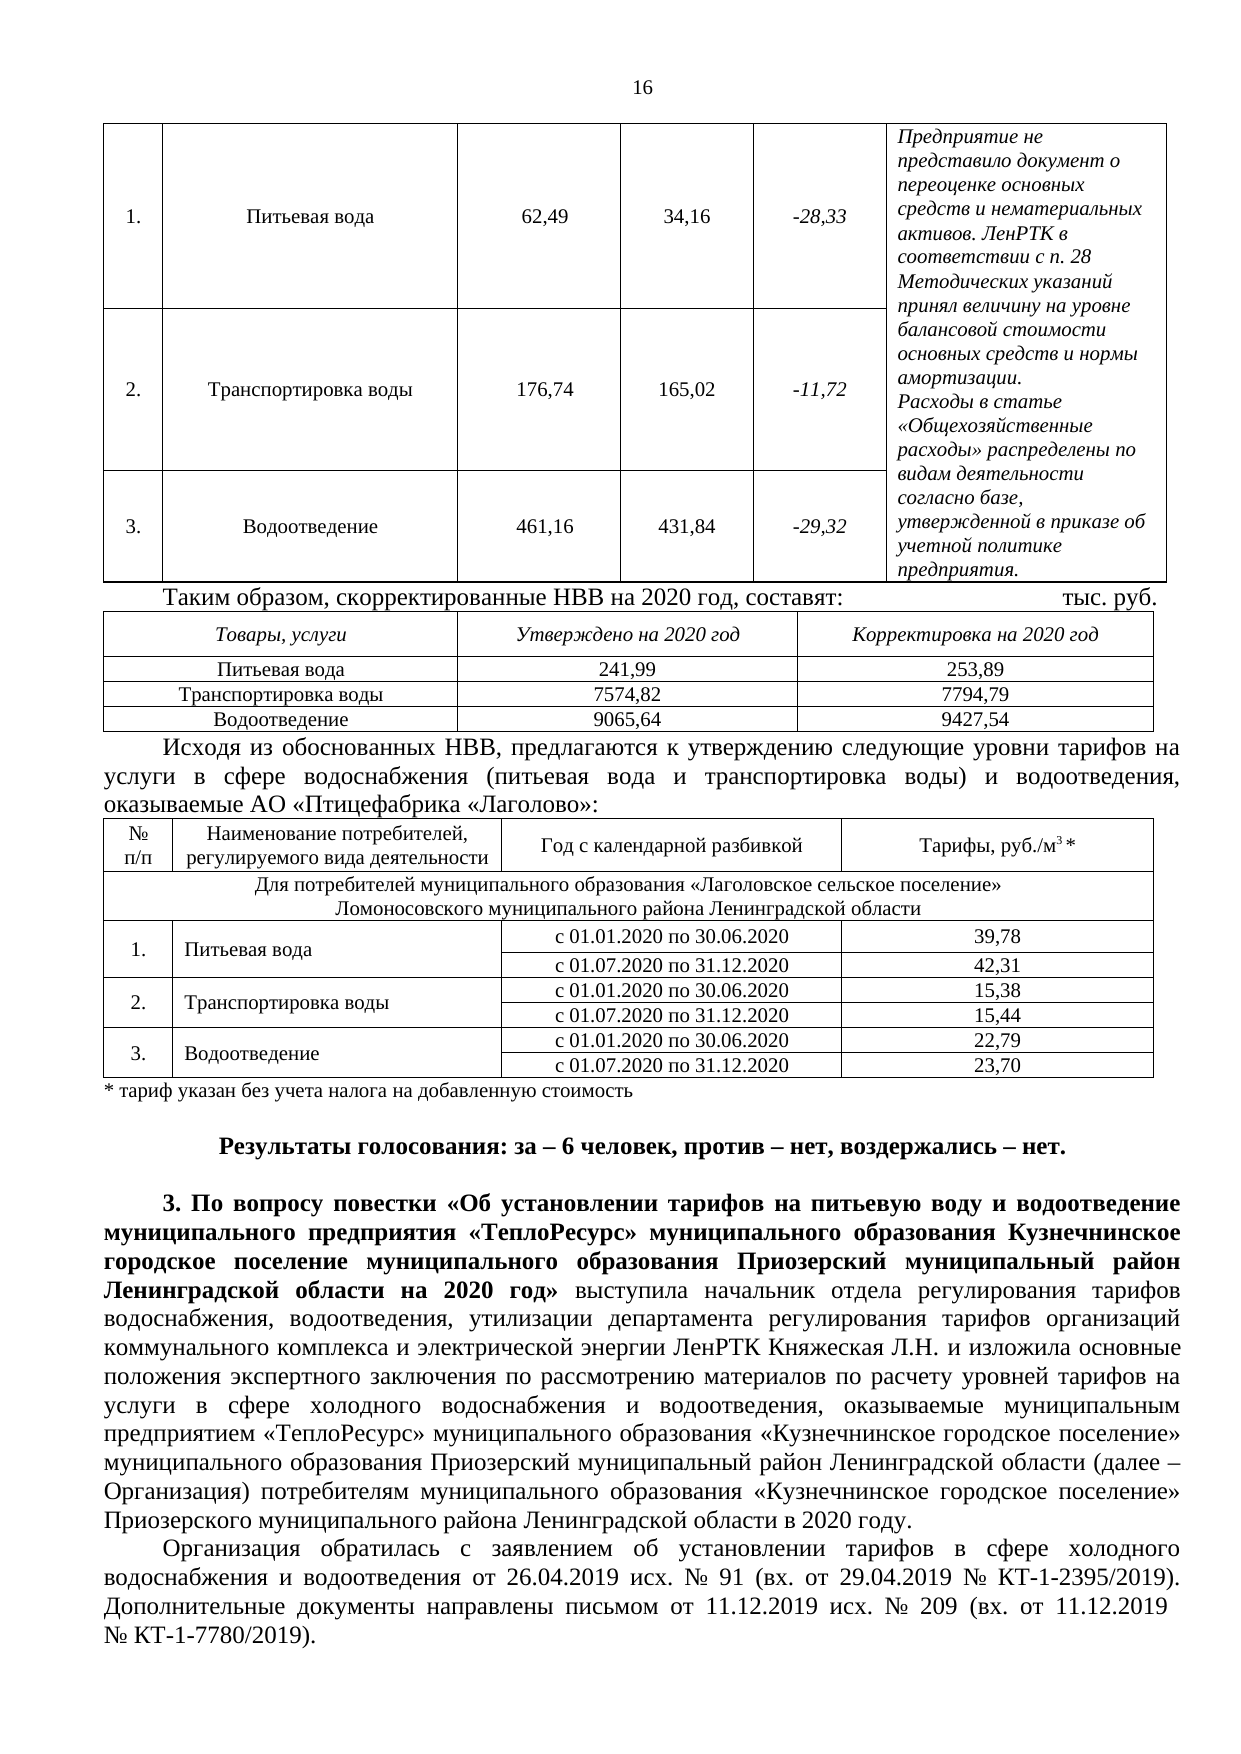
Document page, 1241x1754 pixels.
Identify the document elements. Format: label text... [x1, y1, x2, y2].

table_cell с 01.07.2020 по 31.12.2020 [502, 1053, 841, 1077]
table_cell 461,16 [458, 471, 620, 581]
table_cell Водоотведение [163, 471, 457, 581]
table_cell 3. [104, 471, 162, 581]
table_cell 2. [104, 309, 162, 470]
table_cell 9065,64 [458, 707, 797, 731]
table_cell с 01.07.2020 по 31.12.2020 [502, 1003, 841, 1027]
table_cell 241,99 [458, 657, 797, 681]
table_cell с 01.01.2020 по 30.06.2020 [502, 978, 841, 1002]
table_cell -29,32 [754, 471, 886, 581]
text Исходя из обоснованных НВВ, предлагаются к утверждению следующие уровни тарифов на услуги в сфере водоснабжения (питьевая вода и транспортировка воды) и водоотведения, оказываемые АО «Птицефабрика «Лаголово»: [103, 732, 1181, 818]
table_header № п/п [104, 819, 172, 871]
table_cell 176,74 [458, 309, 620, 470]
table_cell 34,16 [621, 124, 753, 308]
table_cell Водоотведение [104, 707, 457, 731]
table_cell Транспортировка воды [173, 978, 501, 1027]
table_cell Водоотведение [173, 1028, 501, 1077]
table_cell с 01.07.2020 по 31.12.2020 [502, 953, 841, 977]
table_cell 431,84 [621, 471, 753, 581]
table_cell 22,79 [842, 1028, 1153, 1052]
table_cell 15,44 [842, 1003, 1153, 1027]
table_cell 15,38 [842, 978, 1153, 1002]
table_header Корректировка на 2020 год [798, 612, 1153, 656]
table_cell 42,31 [842, 953, 1153, 977]
table_cell Предприятие не представило документ о переоценке основных средств и нематериальных активов. ЛенРТК в соответствии с п. 28 Методических указаний принял величину на уровне балансовой стоимости основных средств и нормы амортизации. Расходы в статье «Общехозяйственные расходы» распределены по видам деятельности согласно базе, утвержденной в приказе об учетной политике предприятия. [887, 124, 1166, 581]
table_cell 1. [104, 124, 162, 308]
table_cell 9427,54 [798, 707, 1153, 731]
table_header Наименование потребителей, регулируемого вида деятельности [173, 819, 501, 871]
table_cell 23,70 [842, 1053, 1153, 1077]
text 3. По вопросу повестки «Об установлении тарифов на питьевую воду и водоотведение муниципального предприятия «ТеплоРесурс» муниципального образования Кузнечнинское городское поселение муниципального образования Приозерский муниципальный район Ленинградской области на 2020 год» выступила начальник отдела регулирования тарифов водоснабжения, водоотведения, утилизации департамента регулирования тарифов организаций коммунального комплекса и электрической энергии ЛенРТК Княжеская Л.Н. и изложила основные положения экспертного заключения по рассмотрению материалов по расчету уровней тарифов на услуги в сфере холодного водоснабжения и водоотведения, оказываемые муниципальным предприятием «ТеплоРесурс» муниципального образования «Кузнечнинское городское поселение» муниципального образования Приозерский муниципальный район Ленинградской области (далее – Организация) потребителям муниципального образования «Кузнечнинское городское поселение» Приозерского муниципального района Ленинградской области в 2020 году. [103, 1188, 1181, 1533]
table_cell 7794,79 [798, 682, 1153, 706]
table_cell с 01.01.2020 по 30.06.2020 [502, 921, 841, 952]
table_cell 253,89 [798, 657, 1153, 681]
table_cell 7574,82 [458, 682, 797, 706]
table_cell Питьевая вода [163, 124, 457, 308]
table_header Тарифы, руб./м3 * [842, 819, 1153, 871]
table_cell с 01.01.2020 по 30.06.2020 [502, 1028, 841, 1052]
table_cell 3. [104, 1028, 172, 1077]
table_header Товары, услуги [104, 612, 457, 656]
table_header Утверждено на 2020 год [458, 612, 797, 656]
text Организация обратилась с заявлением об установлении тарифов в сфере холодного водоснабжения и водоотведения от 26.04.2019 исх. № 91 (вх. от 29.04.2019 № КТ-1-2395/2019). Дополнительные документы направлены письмом от 11.12.2019 исх. № 209 (вх. от 11.12.2019 № КТ-1-7780/2019). [103, 1533, 1181, 1648]
table_cell Транспортировка воды [104, 682, 457, 706]
table_cell -28,33 [754, 124, 886, 308]
table_cell 165,02 [621, 309, 753, 470]
text Результаты голосования: за – 6 человек, против – нет, воздержались – нет. [103, 1131, 1181, 1160]
table_cell Транспортировка воды [163, 309, 457, 470]
table_header Год с календарной разбивкой [502, 819, 841, 871]
table_cell Питьевая вода [173, 921, 501, 977]
table_cell Для потребителей муниципального образования «Лаголовское сельское поселение» Ломоносовского муниципального района Ленинградской области [104, 872, 1153, 920]
table_cell 39,78 [842, 921, 1153, 952]
table_cell Питьевая вода [104, 657, 457, 681]
table_cell 2. [104, 978, 172, 1027]
text * тариф указан без учета налога на добавленную стоимость [103, 1078, 1181, 1102]
text Таким образом, скорректированные НВВ на 2020 год, составят: тыс. руб. [103, 582, 1187, 611]
table_cell 62,49 [458, 124, 620, 308]
table_cell 1. [104, 921, 172, 977]
table_cell -11,72 [754, 309, 886, 470]
